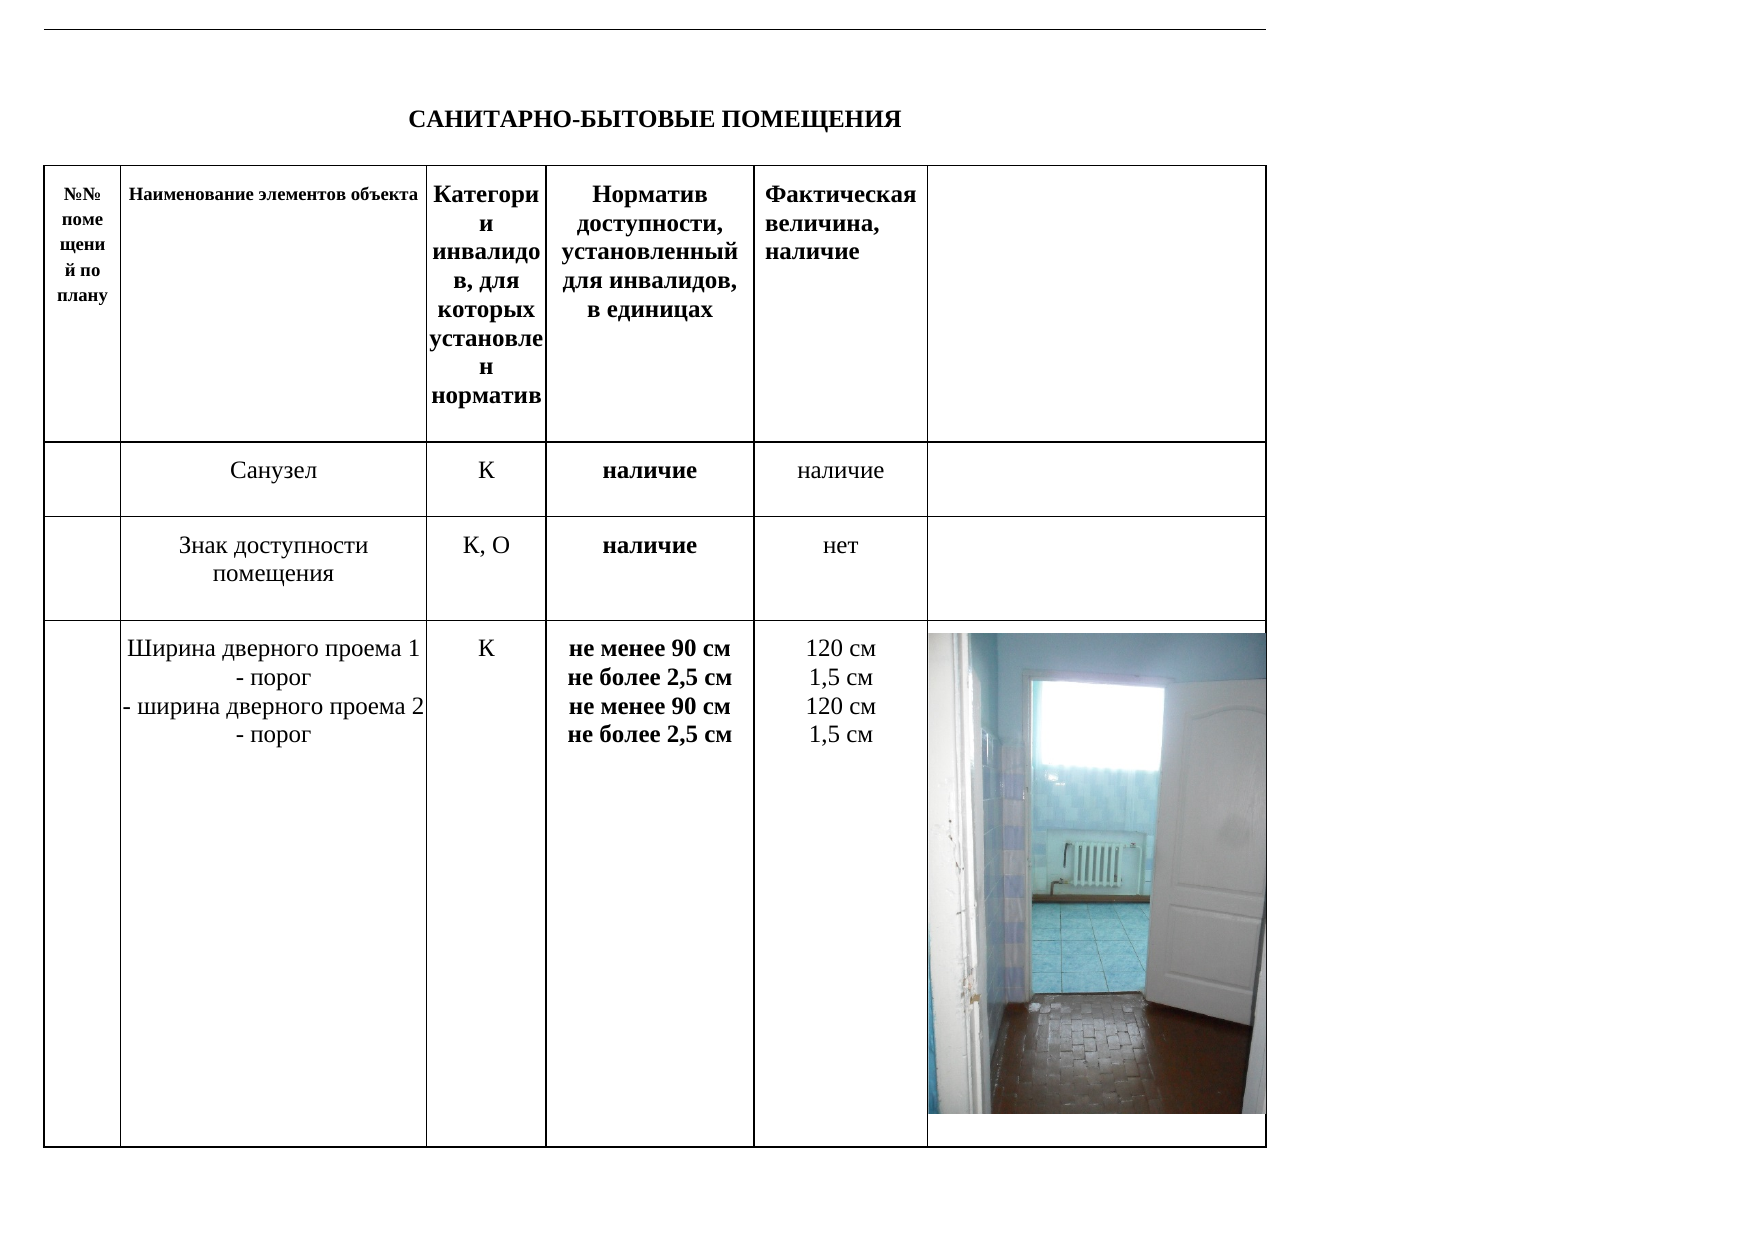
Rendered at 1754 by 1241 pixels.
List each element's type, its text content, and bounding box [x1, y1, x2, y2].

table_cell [44, 30, 1266, 165]
table_cell Норматив доступности, установленный для инвалидов, в единицах [547, 166, 753, 441]
table_cell К [427, 443, 545, 516]
table_cell нет [755, 517, 927, 620]
table_cell Категории инвалидов, для которых установлен норматив [427, 166, 545, 441]
table_cell наличие [547, 443, 753, 516]
table_cell К [427, 621, 545, 1146]
table_cell наличие [755, 443, 927, 516]
table_cell [45, 443, 120, 516]
table_cell Санузел [121, 443, 426, 516]
table_cell [928, 166, 1265, 441]
table_cell Ширина дверного проема 1 - порог - ширина дверного проема 2 - порог [121, 621, 426, 1146]
table_cell 120 см 1,5 см 120 см 1,5 см [755, 621, 927, 1146]
table_cell К, О [427, 517, 545, 620]
table_cell [928, 1114, 1265, 1146]
table_cell Фактическая величина, наличие [755, 166, 927, 441]
picture [928, 633, 1267, 1114]
table_cell [45, 517, 120, 620]
table_cell №№ помещений по плану [45, 166, 120, 441]
table_cell [928, 517, 1265, 620]
table_cell [928, 621, 1265, 633]
table_cell Наименование элементов объекта [121, 166, 426, 441]
table_cell [928, 443, 1265, 516]
table_cell не менее 90 см не более 2,5 см не менее 90 см не более 2,5 см [547, 621, 753, 1146]
table_cell [45, 621, 120, 1146]
table_cell наличие [547, 517, 753, 620]
table_cell Знак доступности помещения [121, 517, 426, 620]
